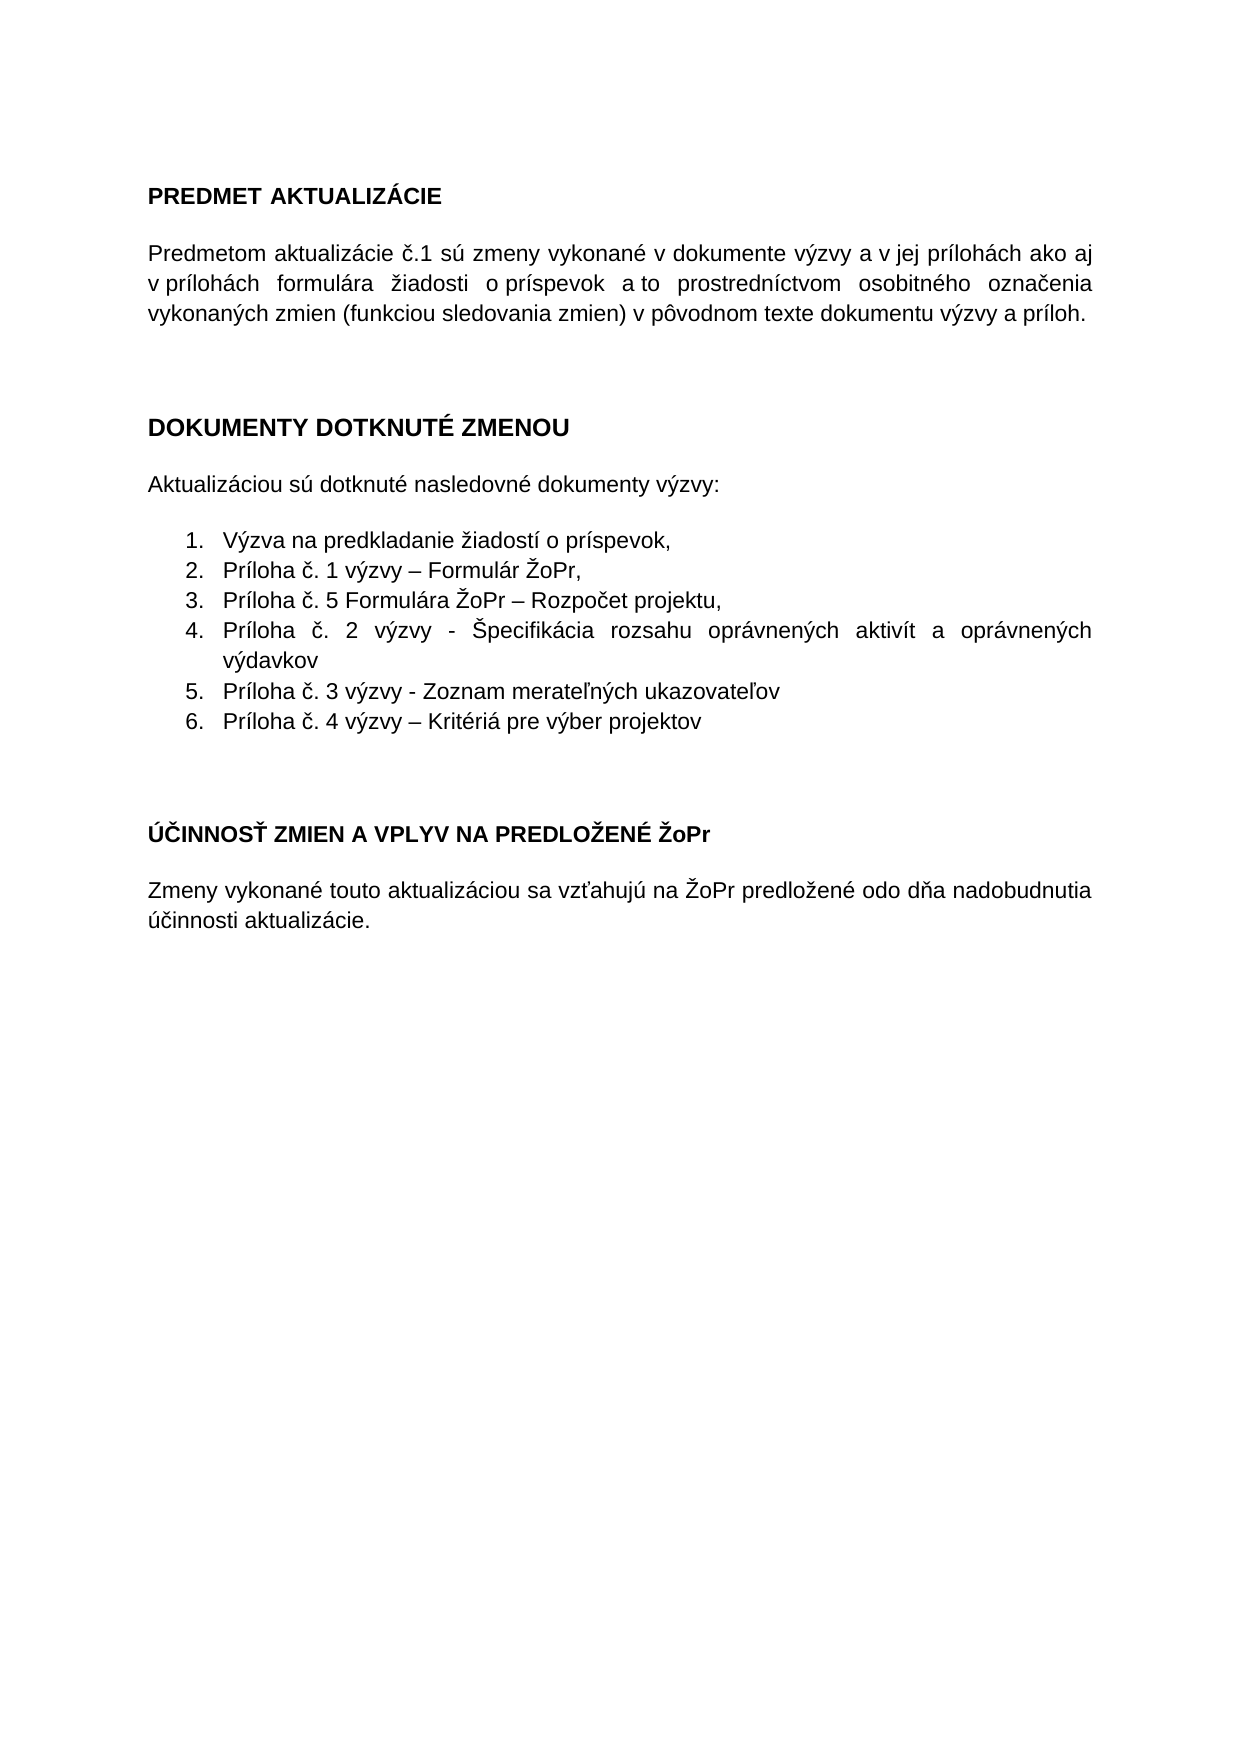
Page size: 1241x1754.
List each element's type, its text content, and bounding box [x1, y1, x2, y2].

text Aktualizáciou sú dotknuté nasledovné dokumenty výzvy: [148, 471, 1093, 497]
list Príloha č. 3 výzvy - Zoznam merateľných ukazovateľov [185, 678, 1093, 704]
text predmet aktualizácie [148, 177, 1093, 210]
list Príloha č. 4 výzvy – Kritériá pre výber projektov [185, 708, 1093, 734]
list Príloha č. 2 výzvy - Špecifikácia rozsahu oprávnených aktivít a oprávnených výdavkov [185, 617, 1093, 674]
list Príloha č. 5 Formulára ŽoPr – Rozpočet projektu, [185, 587, 1093, 613]
text DOKUMENTY DOTKNUTÉ ZMENOU [148, 413, 1093, 442]
text Zmeny vykonané touto aktualizáciou sa vzťahujú na ŽoPr predložené odo dňa nadobudnutia účinnosti aktualizácie. [148, 877, 1093, 933]
list Príloha č. 1 výzvy – Formulár ŽoPr, [185, 557, 1093, 583]
text ÚČINNOSŤ ZMIEN A VPLYV NA PREDLOŽENÉ ŽoPr [148, 821, 1093, 847]
text Predmetom aktualizácie č.1 sú zmeny vykonané v dokumente výzvy a v jej prílohách ako aj v prílohách formulára žiadosti o príspevok a to prostredníctvom osobitného označenia vykonaných zmien (funkciou sledovania zmien) v pôvodnom texte dokumentu výzvy a príloh. [148, 239, 1093, 326]
list Výzva na predkladanie žiadostí o príspevok, [185, 527, 1093, 553]
